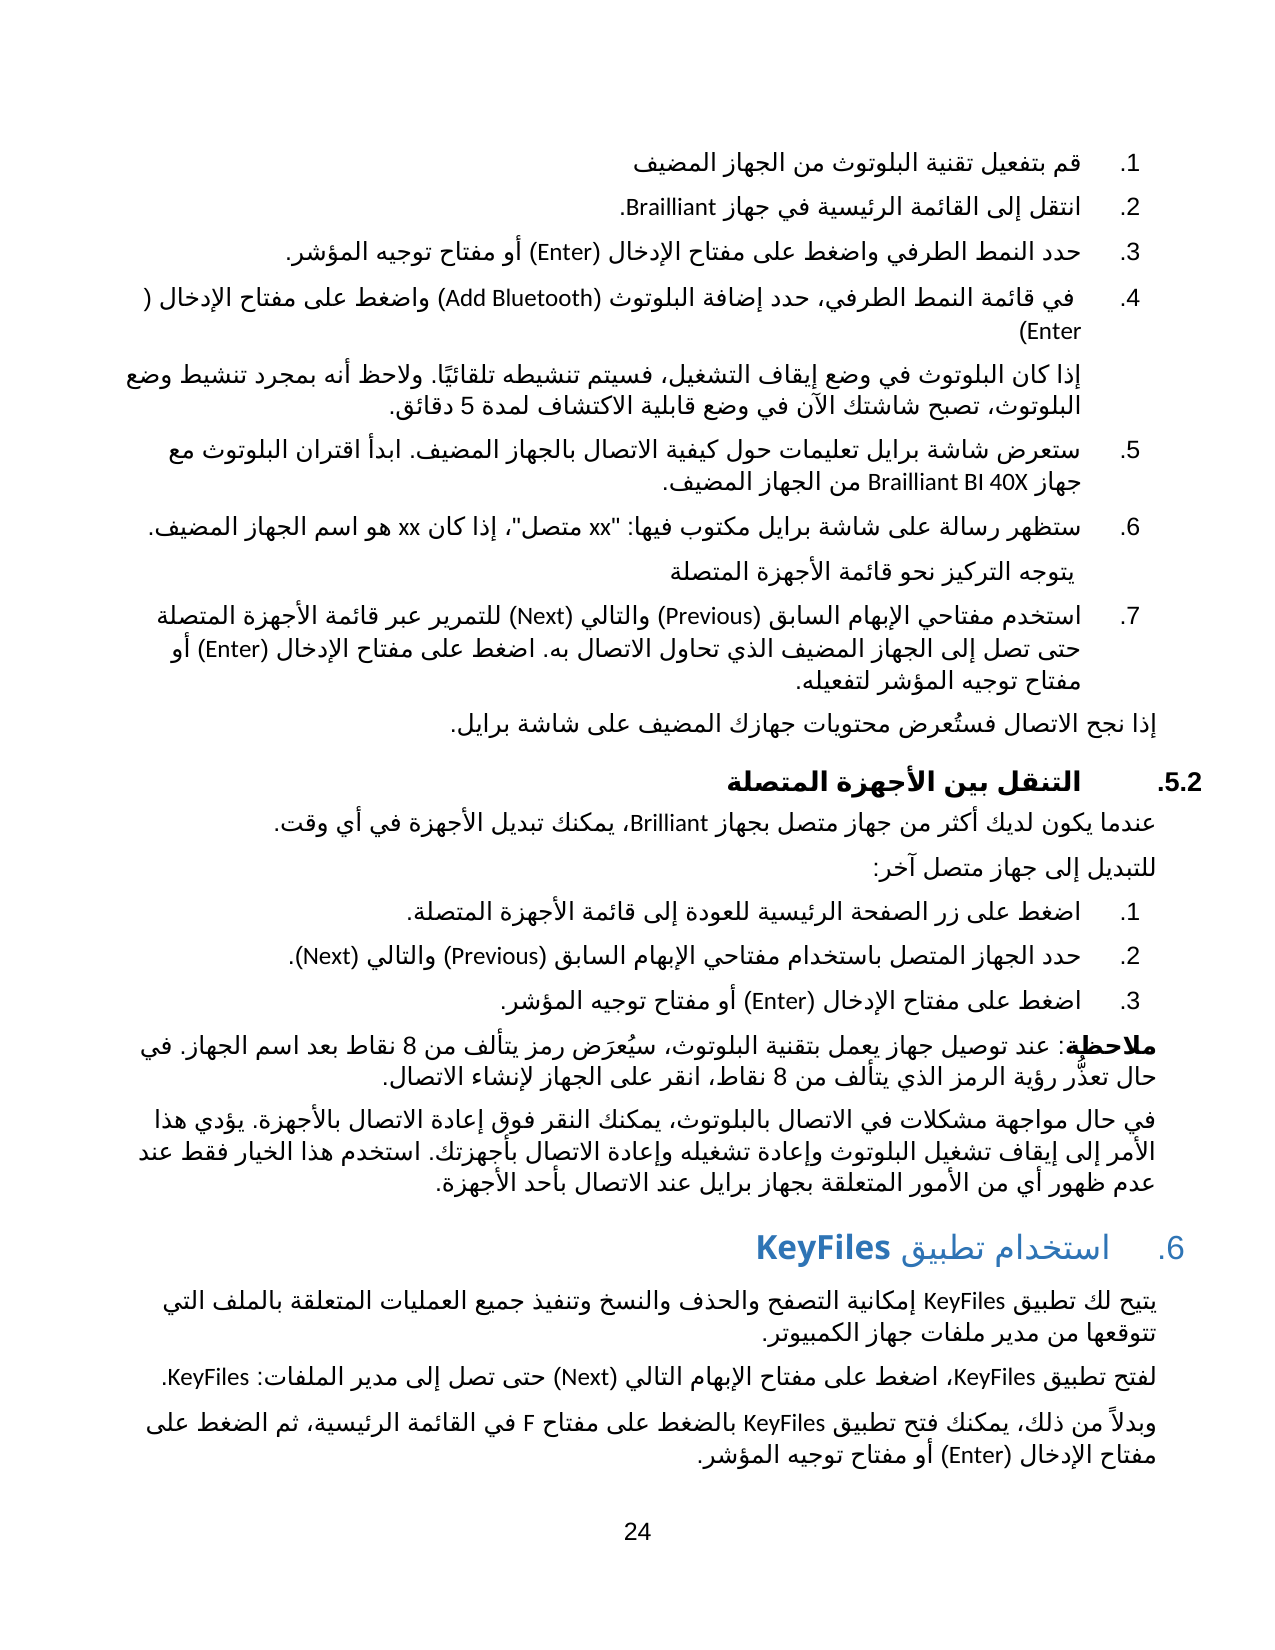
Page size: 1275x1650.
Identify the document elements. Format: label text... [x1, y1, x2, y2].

list اضغط على مفتاح الإدخال (Enter) أو مفتاح توجيه المؤشر. [118, 986, 1119, 1016]
text إذا كان البلوتوث في وضع إيقاف التشغيل، فسيتم تنشيطه تلقائيًا. ولاحظ أنه بمجرد تنشيط وضع البلوتوث، تصبح شاشتك الآن في وضع قابلية الاكتشاف لمدة 5 دقائق. [118, 360, 1082, 420]
text يتوجه التركيز نحو قائمة الأجهزة المتصلة [118, 557, 1082, 586]
text وبدلاً من ذلك، يمكنك فتح تطبيق KeyFiles بالضغط على مفتاح F في القائمة الرئيسية، ثم الضغط على مفتاح الإدخال (Enter) أو مفتاح توجيه المؤشر. [118, 1407, 1157, 1470]
subtitle استخدام تطبيق KeyFiles [118, 1224, 1157, 1269]
text يتيح لك تطبيق KeyFiles إمكانية التصفح والحذف والنسخ وتنفيذ جميع العمليات المتعلقة بالملف التي تتوقعها من مدير ملفات جهاز الكمبيوتر. [118, 1285, 1157, 1347]
list قم بتفعيل تقنية البلوتوث من الجهاز المضيف [118, 148, 1119, 176]
text إذا نجح الاتصال فستُعرض محتويات جهازك المضيف على شاشة برايل. [118, 709, 1157, 738]
list في قائمة النمط الطرفي، حدد إضافة البلوتوث (Add Bluetooth) واضغط على مفتاح الإدخال (Enter) [118, 282, 1119, 345]
list حدد الجهاز المتصل باستخدام مفتاحي الإبهام السابق (Previous) والتالي (Next). [118, 940, 1119, 971]
text للتبديل إلى جهاز متصل آخر: [118, 853, 1157, 882]
list حدد النمط الطرفي واضغط على مفتاح الإدخال (Enter) أو مفتاح توجيه المؤشر. [118, 237, 1119, 267]
text لفتح تطبيق KeyFiles، اضغط على مفتاح الإبهام التالي (Next) حتى تصل إلى مدير الملفات: KeyFiles. [118, 1361, 1157, 1392]
subtitle التنقل بين الأجهزة المتصلة [118, 766, 1157, 797]
list استخدم مفتاحي الإبهام السابق (Previous) والتالي (Next) للتمرير عبر قائمة الأجهزة المتصلة حتى تصل إلى الجهاز المضيف الذي تحاول الاتصال به. اضغط على مفتاح الإدخال (Enter) أو مفتاح توجيه المؤشر لتفعيله. [118, 600, 1119, 695]
list ستعرض شاشة برايل تعليمات حول كيفية الاتصال بالجهاز المضيف. ابدأ اقتران البلوتوث مع جهاز Brailliant BI 40X من الجهاز المضيف. [118, 435, 1119, 496]
text في حال مواجهة مشكلات في الاتصال بالبلوتوث، يمكنك النقر فوق إعادة الاتصال بالأجهزة. يؤدي هذا الأمر إلى إيقاف تشغيل البلوتوث وإعادة تشغيله وإعادة الاتصال بأجهزتك. استخدم هذا الخيار فقط عند عدم ظهور أي من الأمور المتعلقة بجهاز برايل عند الاتصال بأحد الأجهزة. [118, 1106, 1157, 1196]
list ستظهر رسالة على شاشة برايل مكتوب فيها: "xx متصل"، إذا كان xx هو اسم الجهاز المضيف. [118, 511, 1119, 542]
text ملاحظة: عند توصيل جهاز يعمل بتقنية البلوتوث، سيُعرَض رمز يتألف من 8 نقاط بعد اسم الجهاز. في حال تعذُّر رؤية الرمز الذي يتألف من 8 نقاط، انقر على الجهاز لإنشاء الاتصال. [118, 1031, 1157, 1091]
text عندما يكون لديك أكثر من جهاز متصل بجهاز Brilliant، يمكنك تبديل الأجهزة في أي وقت. [118, 808, 1157, 838]
list انتقل إلى القائمة الرئيسية في جهاز Brailliant. [118, 191, 1119, 222]
list اضغط على زر الصفحة الرئيسية للعودة إلى قائمة الأجهزة المتصلة. [118, 897, 1119, 925]
